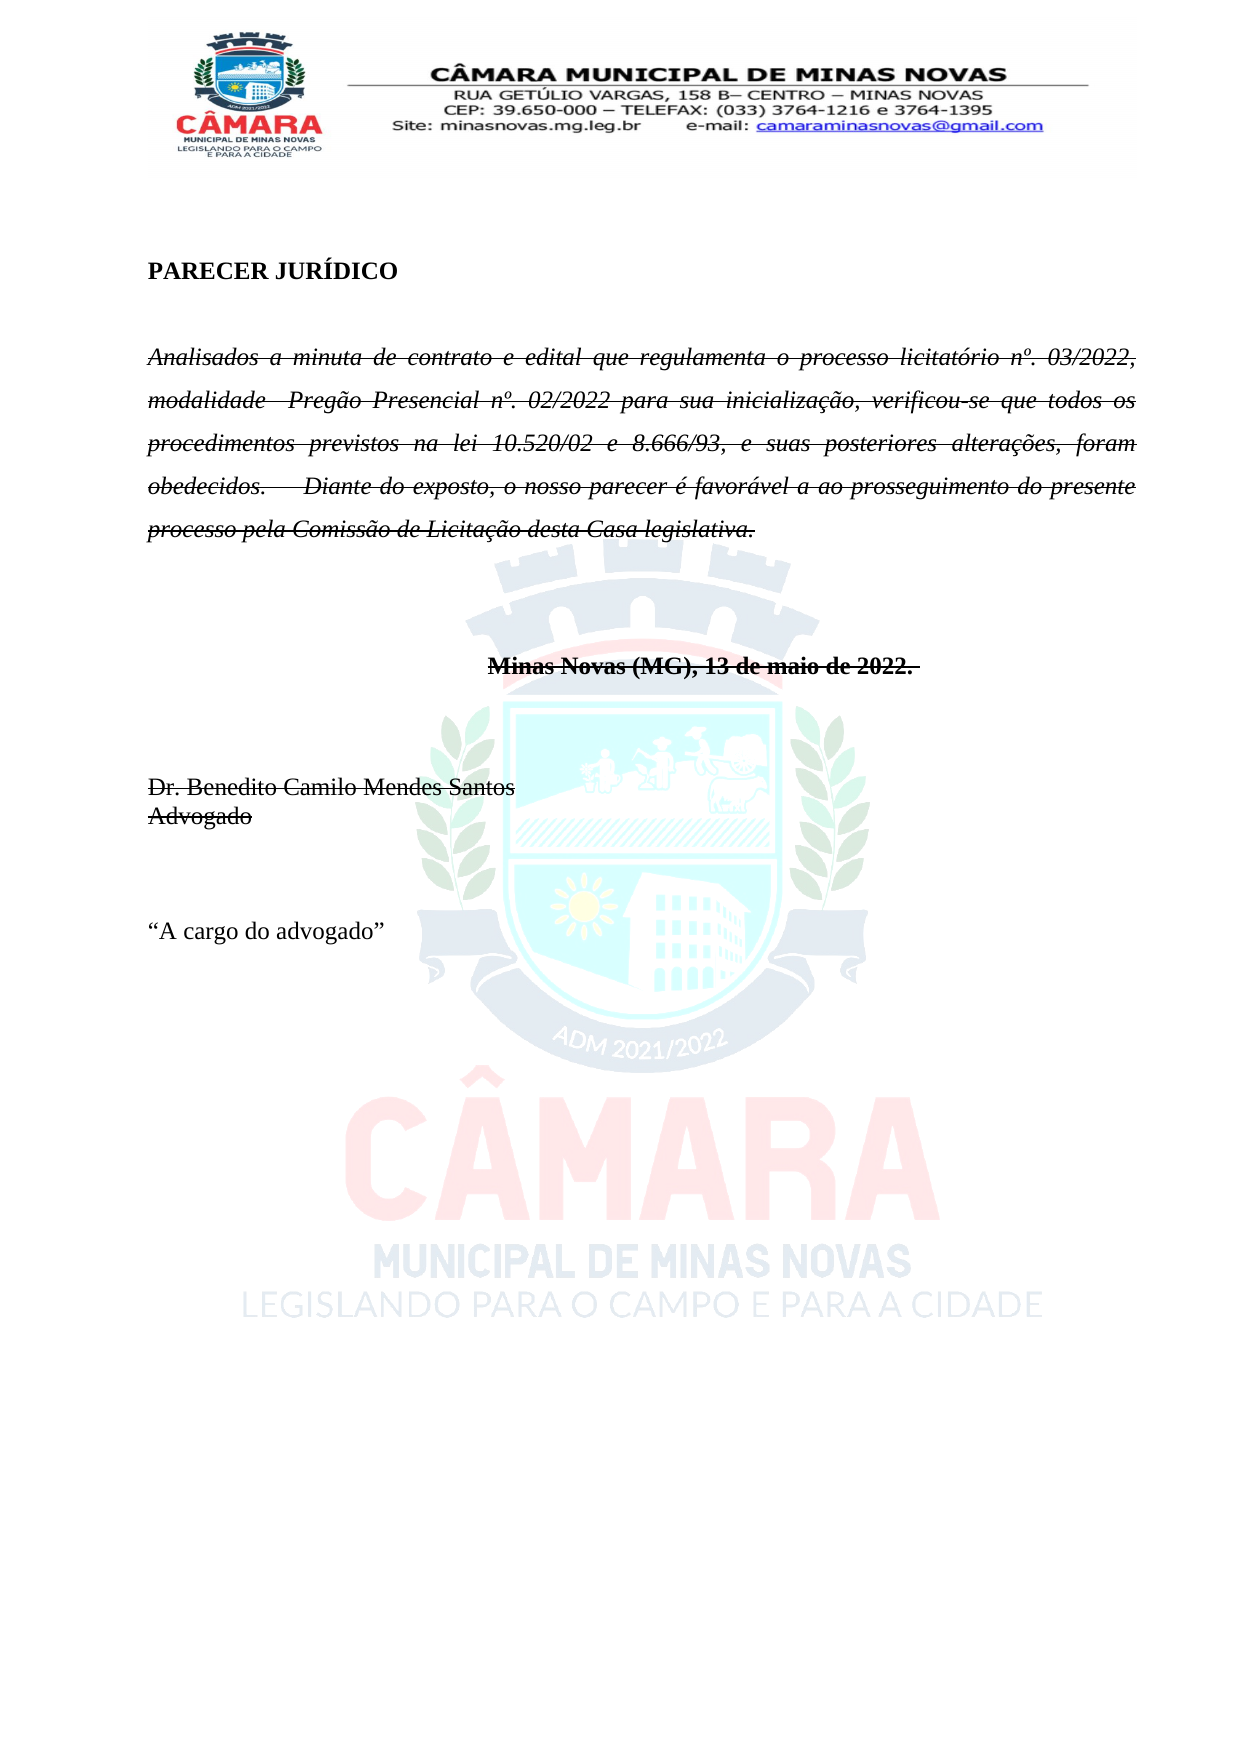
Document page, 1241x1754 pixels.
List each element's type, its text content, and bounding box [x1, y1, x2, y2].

picture [147, 16, 1137, 178]
text PARECER JURÍDICO [148, 256, 1137, 284]
text Dr. Benedito Camilo Mendes Santos [148, 772, 1137, 801]
text Advogado [148, 801, 1137, 829]
text “A cargo do advogado” [148, 916, 1137, 944]
subtitle Minas Novas (MG), 13 de maio de 2022. [487, 651, 1137, 679]
text Analisados a minuta de contrato e edital que regulamenta o processo licitatório nº. 03/2022, modalidade Pregão Presencial nº. 02/2022 para sua inicialização, verificou-se que todos os procedimentos previstos na lei 10.520/02 e 8.666/93, e suas posteriores alterações, foram obedecidos. Diante do exposto, o nosso parecer é favorável a ao prosseguimento do presente processo pela Comissão de Licitação desta Casa legislativa. [148, 342, 1137, 444]
text Analisados a minuta de contrato e edital que regulamenta o processo licitatório nº. 03/2022, modalidade Pregão Presencial nº. 02/2022 para sua inicialização, verificou-se que todos os procedimentos previstos na lei 10.520/02 e 8.666/93, e suas posteriores alterações, foram obedecidos. Diante do exposto, o nosso parecer é favorável a ao prosseguimento do presente processo pela Comissão de Licitação desta Casa legislativa. [148, 445, 1137, 543]
